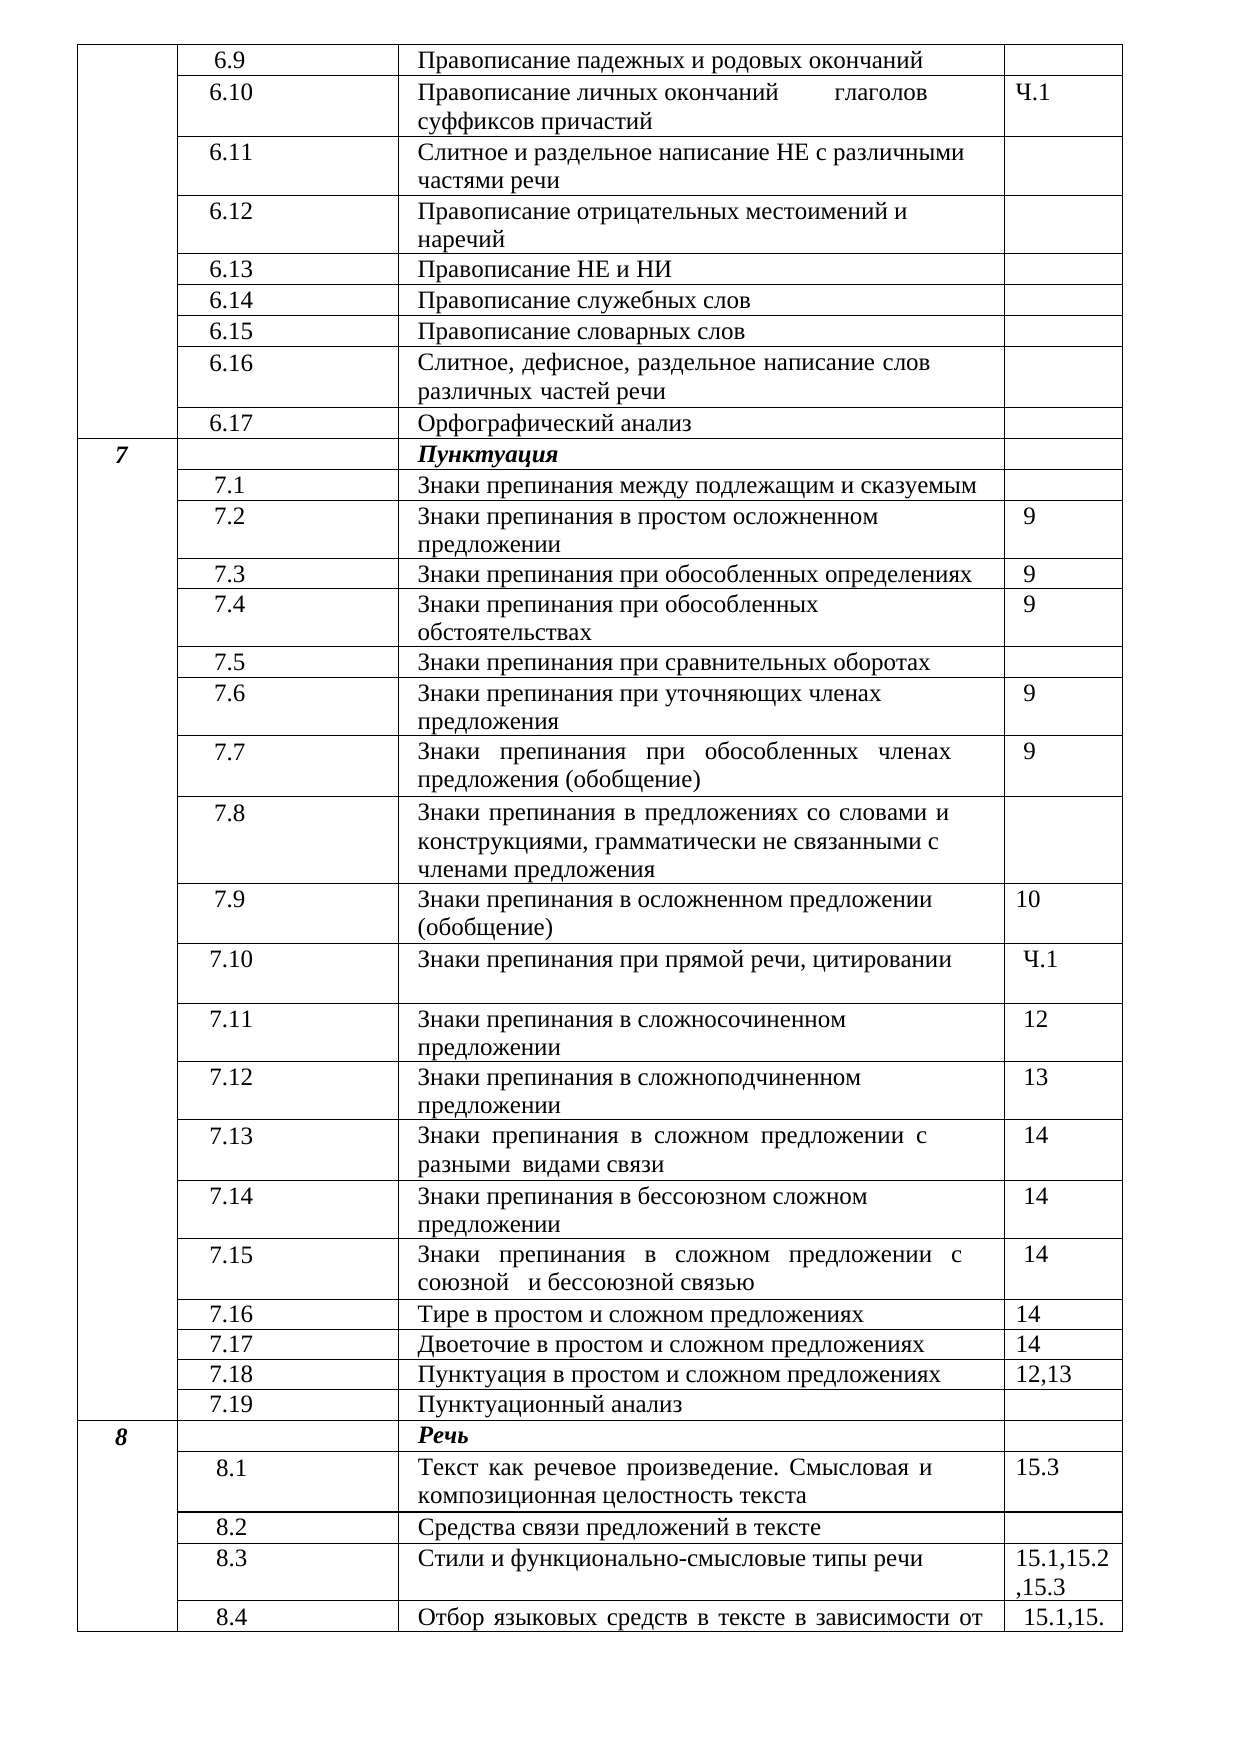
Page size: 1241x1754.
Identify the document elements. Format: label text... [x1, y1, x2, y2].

table_cell 14 [1005, 1181, 1122, 1238]
table_cell 6.9 [178, 45, 398, 75]
table_cell [1005, 196, 1122, 253]
table_cell 7.6 [178, 678, 398, 735]
table_cell Знаки препинания при прямой речи, цитировании [399, 944, 1004, 1003]
table_cell Знаки препинания при обособленных членах предложения (обобщение) [399, 736, 1004, 796]
table_cell 8.4 [178, 1601, 398, 1631]
table_cell [1005, 254, 1122, 284]
table_cell Правописание падежных и родовых окончаний [399, 45, 1004, 75]
table_cell 7.10 [178, 944, 398, 1003]
table_cell [1005, 137, 1122, 195]
table_cell 9 [1005, 501, 1122, 558]
table_cell 7.5 [178, 647, 398, 677]
table_cell 7.12 [178, 1062, 398, 1119]
table_cell 15.1,15.2,15.3 [1005, 1544, 1122, 1600]
table_cell [1005, 316, 1122, 346]
table_cell 6.17 [178, 408, 398, 438]
table_cell 9 [1005, 589, 1122, 646]
table_cell Знаки препинания при обособленных обстоятельствах [399, 589, 1004, 646]
table_cell Знаки препинания в простом осложненном предложении [399, 501, 1004, 558]
table_cell 14 [1005, 1120, 1122, 1180]
table_cell 7.13 [178, 1120, 398, 1180]
table_cell 7 [78, 439, 177, 1419]
table_cell Тире в простом и сложном предложениях [399, 1300, 1004, 1328]
table_cell Правописание отрицательных местоимений и наречий [399, 196, 1004, 253]
table_cell 7.9 [178, 884, 398, 943]
table_cell 7.17 [178, 1330, 398, 1358]
table_cell 7.18 [178, 1360, 398, 1388]
table_cell Знаки препинания в предложениях со словами и конструкциями, грамматически не связанными с членами предложения [399, 797, 1004, 883]
table_cell Ч.1 [1005, 76, 1122, 136]
table_cell 6.13 [178, 254, 398, 284]
table_cell Знаки препинания в сложносочиненном предложении [399, 1004, 1004, 1061]
table_cell Слитное и раздельное написание НЕ с различными частями речи [399, 137, 1004, 195]
table_cell Слитное, дефисное, раздельное написание слов различных частей речи [399, 347, 1004, 407]
table_cell [1005, 1421, 1122, 1451]
table_cell 7.2 [178, 501, 398, 558]
table_cell [1005, 45, 1122, 75]
table_cell [1005, 797, 1122, 883]
table_cell 7.14 [178, 1181, 398, 1238]
table_cell [1005, 647, 1122, 677]
table_cell Орфографический анализ [399, 408, 1004, 438]
table_cell 7.4 [178, 589, 398, 646]
table_cell 9 [1005, 736, 1122, 796]
table_cell 12 [1005, 1004, 1122, 1061]
table_cell [1005, 1390, 1122, 1419]
table_cell [178, 1421, 398, 1451]
table_cell 7.1 [178, 470, 398, 500]
table_cell 8.2 [178, 1513, 398, 1542]
table_cell Стили и функционально-смысловые типы речи [399, 1544, 1004, 1600]
table_cell 10 [1005, 884, 1122, 943]
table_cell 15.1,15.3 [1005, 1601, 1122, 1631]
table_cell Текст как речевое произведение. Смысловая и композиционная целостность текста [399, 1452, 1004, 1511]
table_cell Двоеточие в простом и сложном предложениях [399, 1330, 1004, 1358]
table_cell Правописание словарных слов [399, 316, 1004, 346]
table_cell Знаки препинания при уточняющих членах предложения [399, 678, 1004, 735]
table_cell 8.1 [178, 1452, 398, 1511]
table_cell 6.15 [178, 316, 398, 346]
table_cell [1005, 1513, 1122, 1542]
table_cell Пунктуационный анализ [399, 1390, 1004, 1419]
table_cell 14 [1005, 1239, 1122, 1298]
table_cell Знаки препинания в сложном предложении с союзной и бессоюзной связью [399, 1239, 1004, 1298]
table_cell 9 [1005, 559, 1122, 588]
table_cell 7.7 [178, 736, 398, 796]
table_cell 9 [1005, 678, 1122, 735]
table_cell 7.16 [178, 1300, 398, 1328]
table_cell Знаки препинания при обособленных определениях [399, 559, 1004, 588]
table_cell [399, 1601, 1004, 1631]
table_cell 7.3 [178, 559, 398, 588]
table_cell 7.11 [178, 1004, 398, 1061]
table_cell Правописание НЕ и НИ [399, 254, 1004, 284]
table_cell 6.14 [178, 285, 398, 315]
table_cell Знаки препинания в бессоюзном сложном предложении [399, 1181, 1004, 1238]
table_cell 7.15 [178, 1239, 398, 1298]
table_cell Речь [399, 1421, 1004, 1451]
table_cell 13 [1005, 1062, 1122, 1119]
table_cell 14 [1005, 1330, 1122, 1358]
table_cell 15.3 [1005, 1452, 1122, 1511]
table_cell [1005, 408, 1122, 438]
table_cell Правописание личных окончаний глаголов суффиксов причастий [399, 76, 1004, 136]
table_cell Ч.1 [1005, 944, 1122, 1003]
table_cell Знаки препинания в осложненном предложении (обобщение) [399, 884, 1004, 943]
table_cell 6.11 [178, 137, 398, 195]
table_cell Знаки препинания в сложном предложении с разными видами связи [399, 1120, 1004, 1180]
table_cell Средства связи предложений в тексте [399, 1513, 1004, 1542]
table_cell Знаки препинания в сложноподчиненном предложении [399, 1062, 1004, 1119]
table_cell 12,13 [1005, 1360, 1122, 1388]
table_cell Знаки препинания между подлежащим и сказуемым [399, 470, 1004, 500]
table_cell [1005, 470, 1122, 500]
table_cell Знаки препинания при сравнительных оборотах [399, 647, 1004, 677]
table_cell 6.12 [178, 196, 398, 253]
table_cell Пунктуация [399, 439, 1004, 469]
table_cell [1005, 285, 1122, 315]
table_cell Пунктуация в простом и сложном предложениях [399, 1360, 1004, 1388]
table_cell [1005, 439, 1122, 469]
table_cell 7.8 [178, 797, 398, 883]
table_cell 14 [1005, 1300, 1122, 1328]
table_cell 7.19 [178, 1390, 398, 1419]
table_cell 8.3 [178, 1544, 398, 1600]
table_cell Правописание служебных слов [399, 285, 1004, 315]
table_cell 6.10 [178, 76, 398, 136]
table_cell 8 [78, 1421, 177, 1631]
table_cell [1005, 347, 1122, 407]
table_cell 6.16 [178, 347, 398, 407]
table_cell [178, 439, 398, 469]
